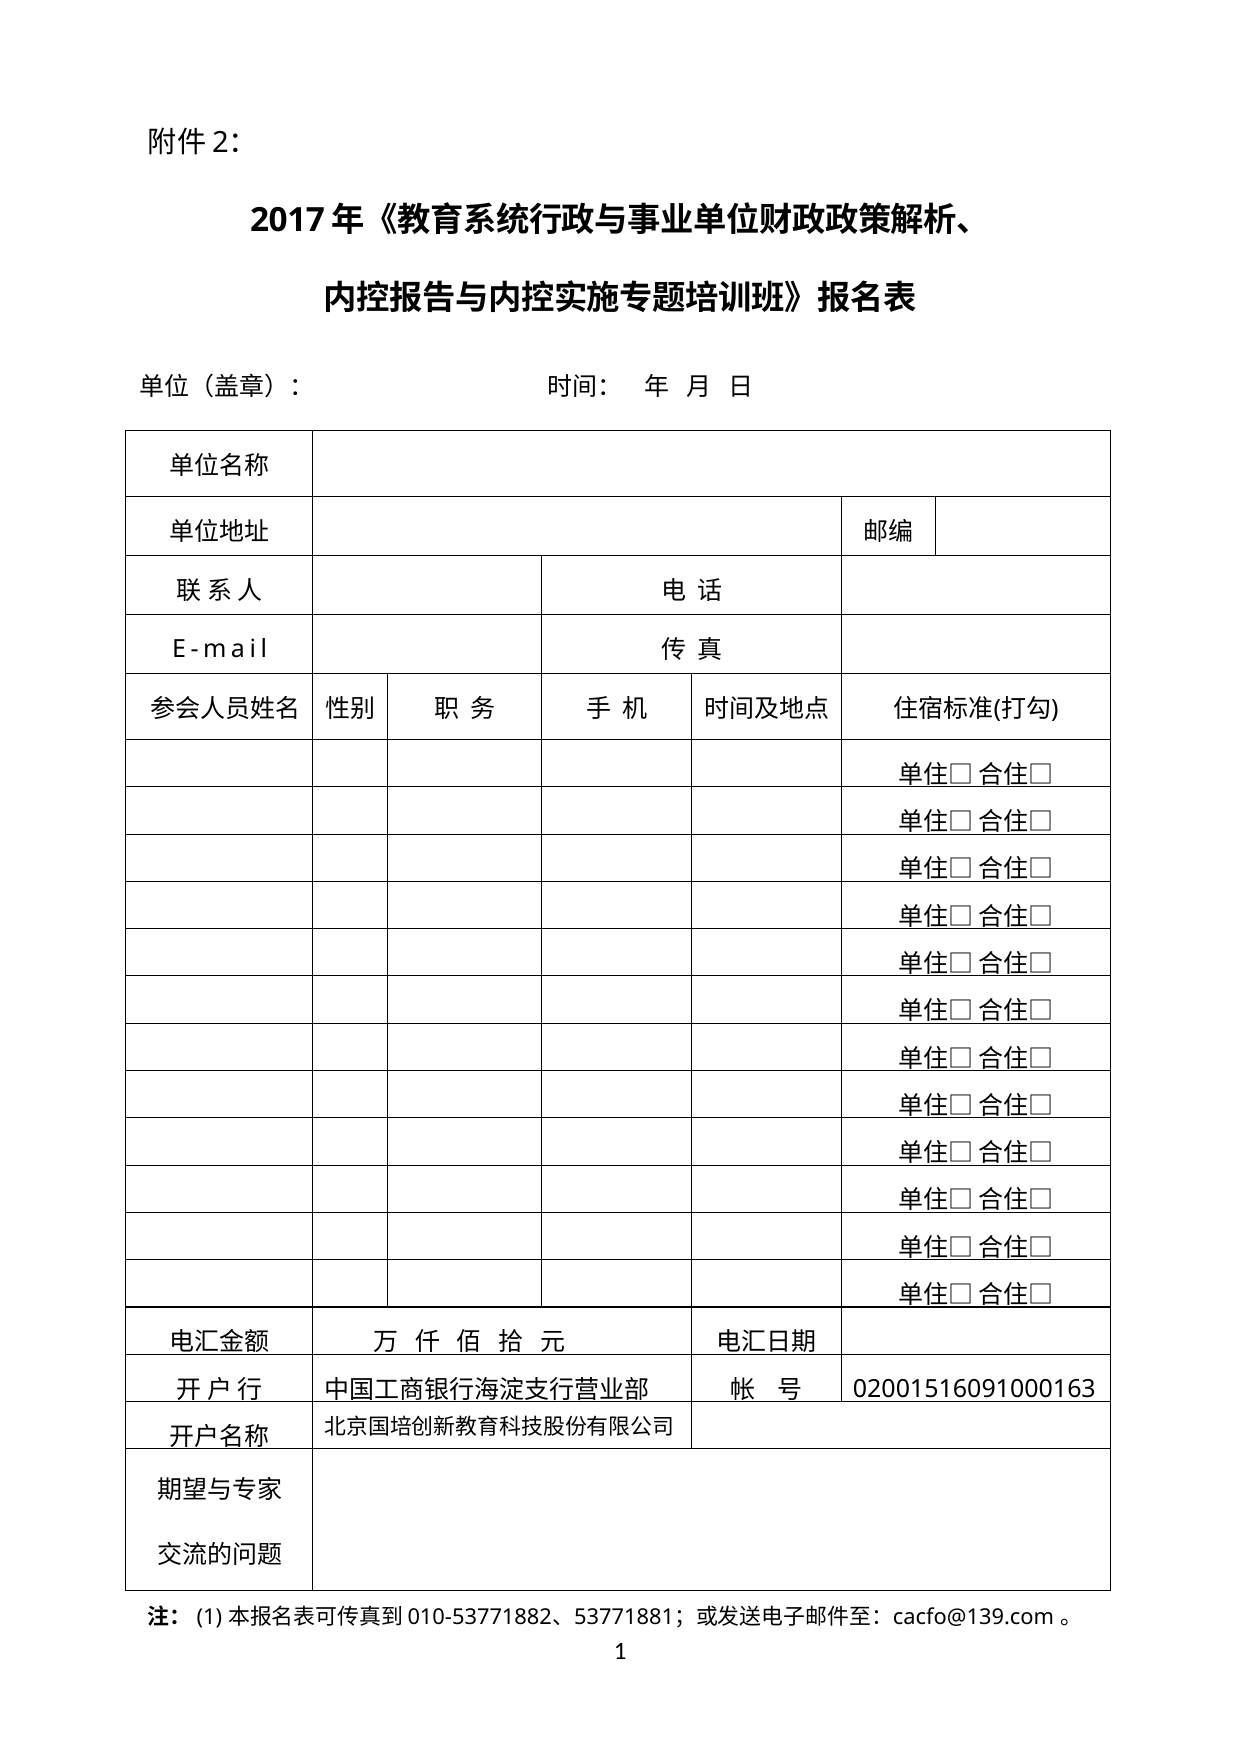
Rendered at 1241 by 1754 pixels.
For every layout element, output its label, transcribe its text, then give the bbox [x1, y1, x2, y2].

table_cell 电汇日期 [692, 1308, 841, 1354]
table_cell 单住□ 合住□ [842, 929, 1110, 975]
table_cell 0200151609100016356 [842, 1355, 1110, 1401]
table_cell [313, 1166, 387, 1212]
table_cell 北京国培创新教育科技股份有限公司 [313, 1402, 691, 1448]
table_cell 职 务 [388, 674, 541, 739]
table_cell [692, 787, 841, 833]
table_cell [313, 1071, 387, 1117]
table_cell [126, 1260, 312, 1306]
table_cell [542, 1071, 691, 1117]
table_cell [388, 882, 541, 928]
table_cell 万 仟 佰 拾 元 [313, 1308, 691, 1354]
table_cell [388, 787, 541, 833]
table_cell [388, 1260, 541, 1306]
table_cell [692, 1118, 841, 1164]
table_cell [692, 1024, 841, 1070]
table_cell 单住□ 合住□ [842, 787, 1110, 833]
table_cell 时间及地点 [692, 674, 841, 739]
table_cell 单住□ 合住□ [842, 1024, 1110, 1070]
table_cell [692, 882, 841, 928]
table_header 单位名称 [126, 431, 312, 496]
table_cell [126, 1118, 312, 1164]
table_cell [542, 929, 691, 975]
table_cell [842, 1308, 1110, 1354]
table_cell 单住□ 合住□ [842, 976, 1110, 1023]
table_cell [126, 787, 312, 833]
table_cell [313, 1213, 387, 1259]
table_cell [313, 615, 541, 673]
table_cell [692, 740, 841, 786]
table_cell [313, 1260, 387, 1306]
table_cell 开 户 行 [126, 1355, 312, 1401]
table_cell 手 机 [542, 674, 691, 739]
table_cell 单住□ 合住□ [842, 1118, 1110, 1164]
table_cell [542, 1118, 691, 1164]
table_cell 帐 号 [692, 1355, 841, 1401]
table_cell [692, 1213, 841, 1259]
table_cell [313, 556, 541, 614]
table_cell [692, 1402, 1110, 1448]
table_cell [542, 835, 691, 881]
table_cell [126, 1166, 312, 1212]
table_cell [542, 1166, 691, 1212]
table_cell [126, 740, 312, 786]
table_cell [126, 1071, 312, 1117]
table_cell [313, 787, 387, 833]
table_cell [126, 1024, 312, 1070]
table_cell [542, 1213, 691, 1259]
table_cell [542, 882, 691, 928]
table_cell [388, 929, 541, 975]
text 附件2： [148, 107, 1092, 172]
table_cell [126, 976, 312, 1023]
table_cell [126, 882, 312, 928]
table_cell [388, 1071, 541, 1117]
table_cell [542, 976, 691, 1023]
table_header [313, 431, 1110, 496]
table_cell [692, 976, 841, 1023]
table_cell [313, 740, 387, 786]
table_cell [388, 976, 541, 1023]
table_cell 单住□ 合住□ [842, 740, 1110, 786]
text 注： (1) 本报名表可传真到010-53771882、53771881；或发送电子邮件至：cacfo@139.com 。 [148, 1599, 1092, 1631]
text 单位（盖章）： 时间： 年 月 日 [139, 352, 1092, 417]
table_cell 电汇金额 [126, 1308, 312, 1354]
table_cell 参会人员姓名 [126, 674, 312, 739]
table_cell 联系人 [126, 556, 312, 614]
text 2017年《教育系统行政与事业单位财政政策解析、 [148, 185, 1092, 250]
table_cell [842, 615, 1110, 673]
table_cell [388, 835, 541, 881]
table_cell [313, 1024, 387, 1070]
table_cell 单住□ 合住□ [842, 882, 1110, 928]
table_cell [692, 1071, 841, 1117]
table_cell [313, 1449, 1110, 1590]
table_cell 电 话 [542, 556, 841, 614]
table_cell 中国工商银行海淀支行营业部 [313, 1355, 691, 1401]
table_cell [542, 787, 691, 833]
table_cell 单位地址 [126, 497, 312, 555]
table_cell 单住□ 合住□ [842, 1260, 1110, 1306]
table_cell 单住□ 合住□ [842, 835, 1110, 881]
table_cell [388, 1213, 541, 1259]
table_cell 开户名称 [126, 1402, 312, 1448]
table_cell [388, 1024, 541, 1070]
table_cell [842, 556, 1110, 614]
table_cell [313, 976, 387, 1023]
table_cell [692, 1166, 841, 1212]
table_cell [313, 835, 387, 881]
table_cell [542, 1260, 691, 1306]
table_cell [388, 1166, 541, 1212]
table_cell [388, 1118, 541, 1164]
table_cell [126, 1213, 312, 1259]
table_cell 单住□ 合住□ [842, 1213, 1110, 1259]
table_cell [313, 929, 387, 975]
table_cell [126, 835, 312, 881]
table_cell [542, 740, 691, 786]
table_cell 传 真 [542, 615, 841, 673]
table_cell [388, 740, 541, 786]
table_cell E-mail [126, 615, 312, 673]
table_cell [692, 929, 841, 975]
table_cell 邮编 [842, 497, 935, 555]
table_cell [692, 835, 841, 881]
text 内控报告与内控实施专题培训班》报名表 [148, 262, 1092, 327]
table_cell [936, 497, 1110, 555]
table_cell [126, 929, 312, 975]
table_cell [313, 882, 387, 928]
table_cell [313, 1118, 387, 1164]
table_cell [692, 1260, 841, 1306]
table_cell [313, 497, 841, 555]
table_cell 住宿标准(打勾) [842, 674, 1110, 739]
table_cell 期望与专家 交流的问题 [126, 1449, 312, 1590]
table_cell 单住□ 合住□ [842, 1166, 1110, 1212]
table_cell [542, 1024, 691, 1070]
table_cell 性别 [313, 674, 387, 739]
table_cell 单住□ 合住□ [842, 1071, 1110, 1117]
